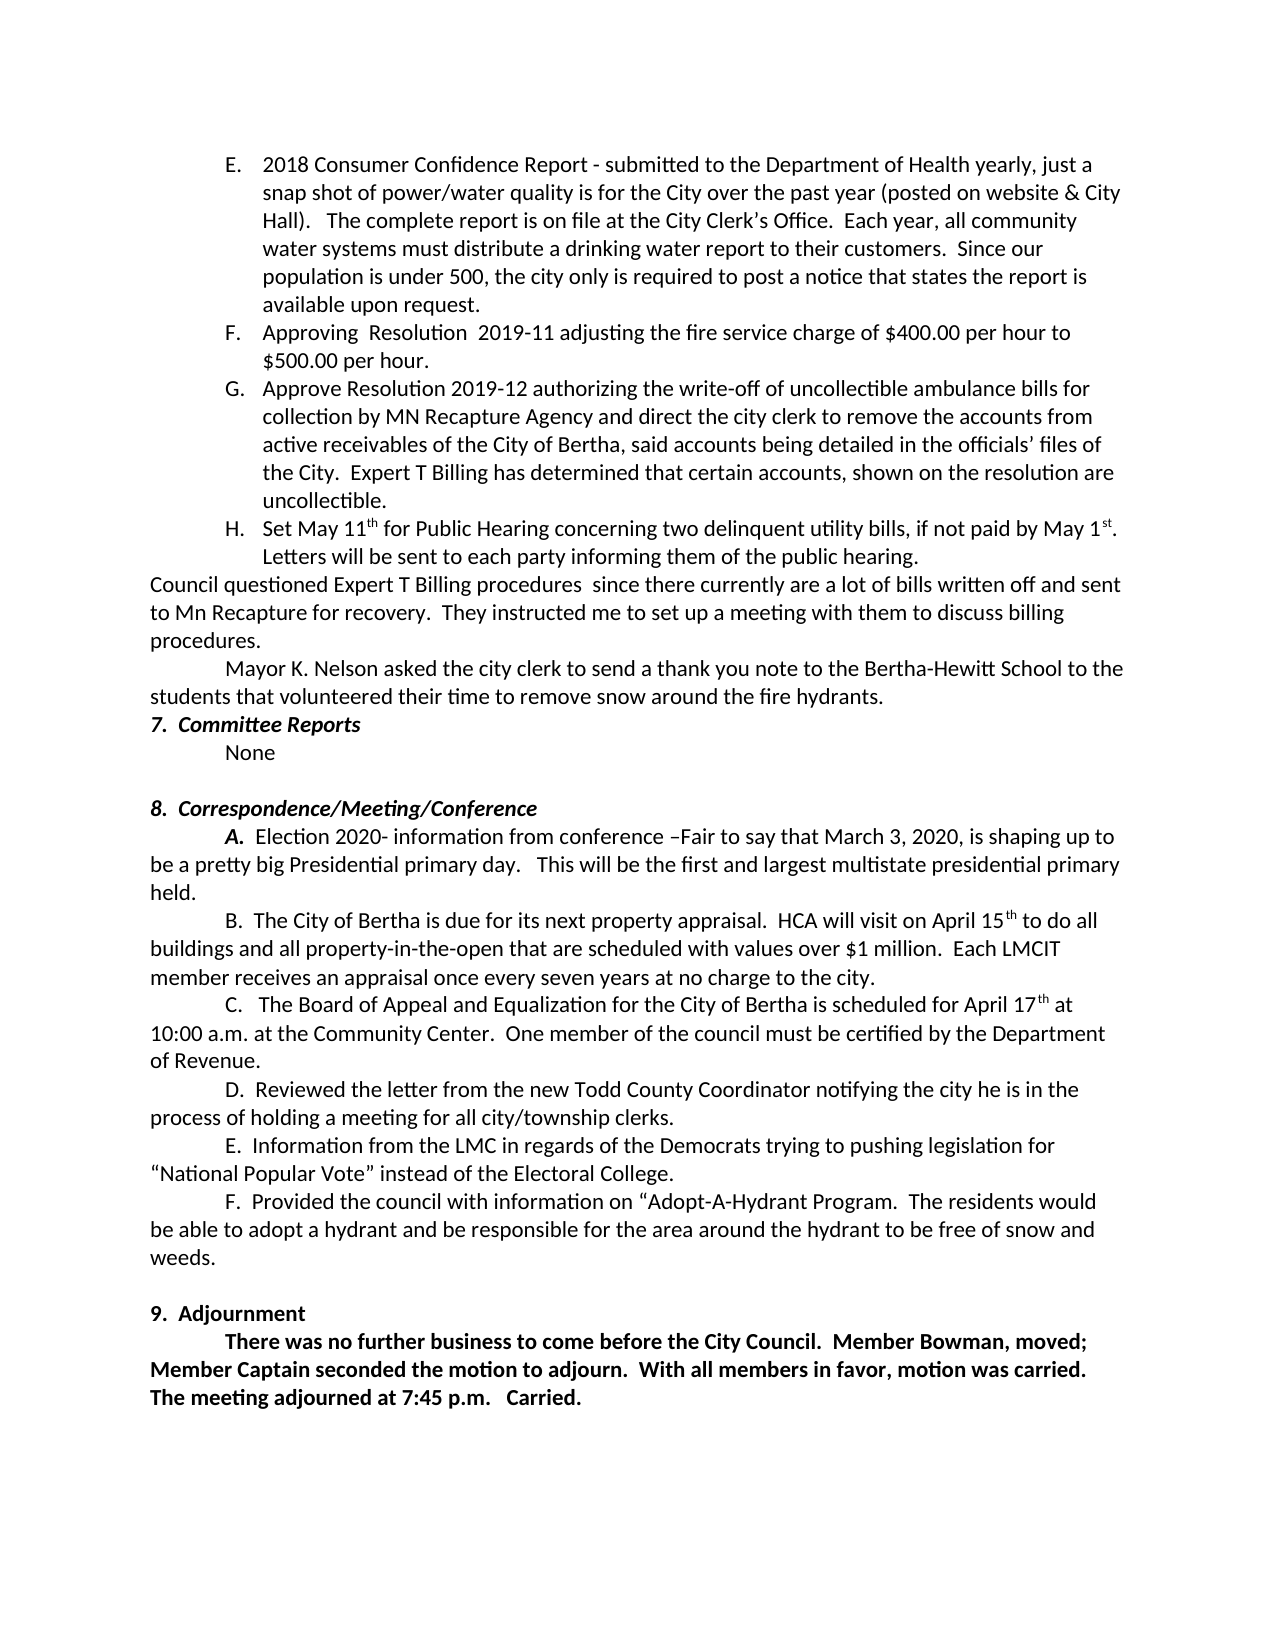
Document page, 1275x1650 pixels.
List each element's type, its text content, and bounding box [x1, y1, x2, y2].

list Approve Resolution 2019-12 authorizing the write-off of uncollectible ambulance bills for collection by MN Recapture Agency and direct the city clerk to remove the accounts from active receivables of the City of Bertha, said accounts being detailed in the officials’ files of the City. Expert T Billing has determined that certain accounts, shown on the resolution are uncollectible. [225, 374, 1125, 514]
list Approving Resolution 2019-11 adjusting the fire service charge of $400.00 per hour to $500.00 per hour. [225, 318, 1125, 374]
text D. Reviewed the letter from the new Todd County Coordinator notifying the city he is in the process of holding a meeting for all city/township clerks. [150, 1075, 1125, 1131]
text E. Information from the LMC in regards of the Democrats trying to pushing legislation for “National Popular Vote” instead of the Electoral College. [150, 1131, 1125, 1187]
text A. Election 2020- information from conference –Fair to say that March 3, 2020, is shaping up to be a pretty big Presidential primary day. This will be the first and largest multistate presidential primary held. [150, 822, 1125, 907]
text 7. Committee Reports [150, 710, 1125, 738]
text 8. Correspondence/Meeting/Conference [150, 794, 1125, 822]
list 2018 Consumer Confidence Report - submitted to the Department of Health yearly, just a snap shot of power/water quality is for the City over the past year (posted on website & City Hall). The complete report is on file at the City Clerk’s Office. Each year, all community water systems must distribute a drinking water report to their customers. Since our population is under 500, the city only is required to post a notice that states the report is available upon request. [225, 150, 1125, 318]
text B. The City of Bertha is due for its next property appraisal. HCA will visit on April 15th to do all buildings and all property-in-the-open that are scheduled with values over $1 million. Each LMCIT member receives an appraisal once every seven years at no charge to the city. [150, 907, 1125, 991]
text 9. Adjournment [150, 1299, 1125, 1327]
text C. The Board of Appeal and Equalization for the City of Bertha is scheduled for April 17th at 10:00 a.m. at the Community Center. One member of the council must be certified by the Department of Revenue. [150, 991, 1125, 1075]
text Mayor K. Nelson asked the city clerk to send a thank you note to the Bertha-Hewitt School to the students that volunteered their time to remove snow around the fire hydrants. [150, 654, 1125, 710]
text F. Provided the council with information on “Adopt-A-Hydrant Program. The residents would be able to adopt a hydrant and be responsible for the area around the hydrant to be free of snow and weeds. [150, 1187, 1125, 1271]
text None [150, 738, 1125, 766]
text Council questioned Expert T Billing procedures since there currently are a lot of bills written off and sent to Mn Recapture for recovery. They instructed me to set up a meeting with them to discuss billing procedures. [150, 570, 1125, 654]
text There was no further business to come before the City Council. Member Bowman, moved; Member Captain seconded the motion to adjourn. With all members in favor, motion was carried. The meeting adjourned at 7:45 p.m. Carried. [150, 1327, 1125, 1411]
list Set May 11th for Public Hearing concerning two delinquent utility bills, if not paid by May 1st. Letters will be sent to each party informing them of the public hearing. [225, 514, 1125, 570]
